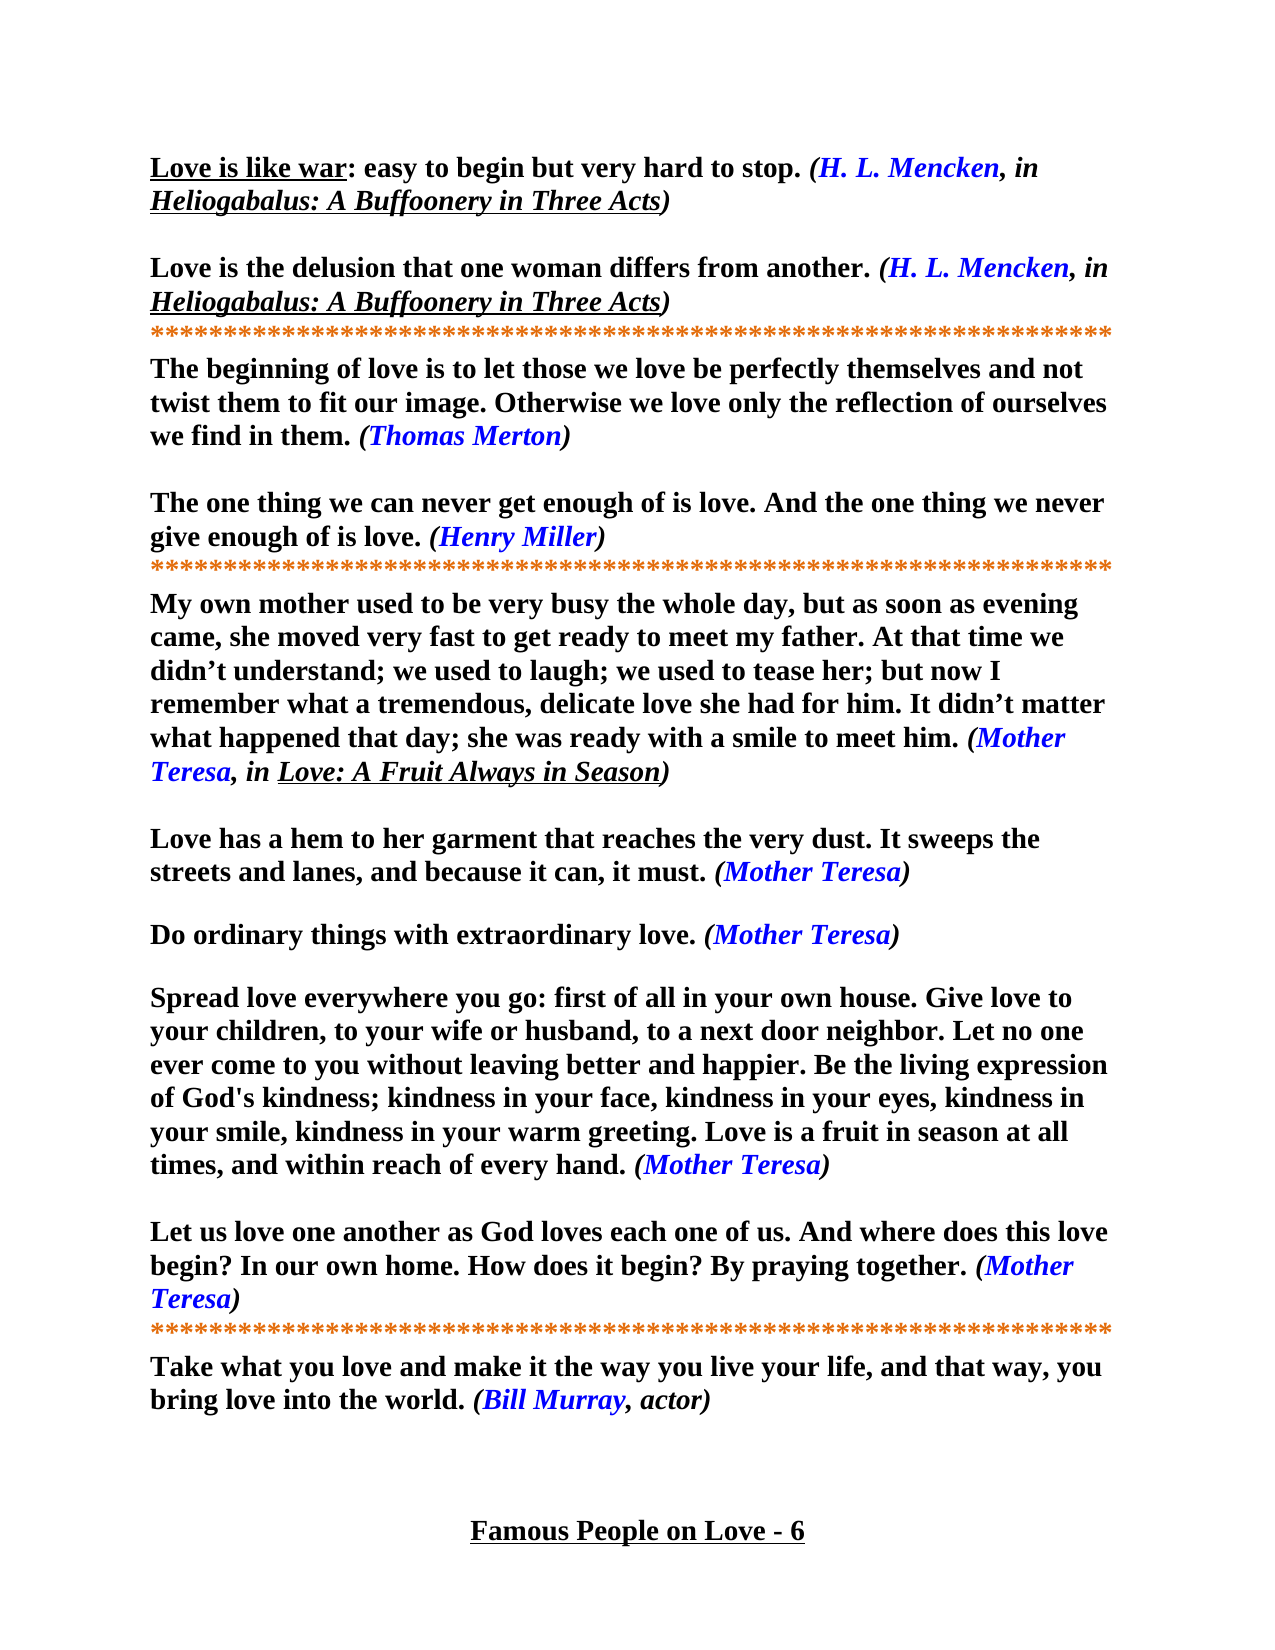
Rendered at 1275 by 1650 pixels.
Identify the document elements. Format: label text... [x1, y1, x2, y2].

text The one thing we can never get enough of is love. And the one thing we never give enough of is love. (Henry Miller) [150, 485, 1125, 552]
text My own mother used to be very busy the whole day, but as soon as evening came, she moved very fast to get ready to meet my father. At that time we didn’t understand; we used to laugh; we used to tease her; but now I remember what a tremendous, delicate love she had for him. It didn’t matter what happened that day; she was ready with a smile to meet him. (Mother Teresa, in Love: A Fruit Always in Season) [150, 586, 1125, 787]
text Let us love one another as God loves each one of us. And where does this love begin? In our own home. How does it begin? By praying together. (Mother Teresa) [150, 1214, 1125, 1315]
text Do ordinary things with extraordinary love. (Mother Teresa) [150, 917, 1125, 951]
text Love is like war: easy to begin but very hard to stop. (H. L. Mencken, in Heliogabalus: A Buffoonery in Three Acts) [150, 150, 1125, 217]
text ****************************************************************** [150, 1315, 1125, 1349]
text Take what you love and make it the way you live your life, and that way, you bring love into the world. (Bill Murray, actor) [150, 1349, 1125, 1416]
text Love is the delusion that one woman differs from another. (H. L. Mencken, in Heliogabalus: A Buffoonery in Three Acts) [150, 251, 1125, 318]
text Spread love everywhere you go: first of all in your own house. Give love to your children, to your wife or husband, to a next door neighbor. Let no one ever come to you without leaving better and happier. Be the living expression of God's kindness; kindness in your face, kindness in your eyes, kindness in your smile, kindness in your warm greeting. Love is a fruit in season at all times, and within reach of every hand. (Mother Teresa) [150, 980, 1125, 1181]
text Love has a hem to her garment that reaches the very dust. It sweeps the streets and lanes, and because it can, it must. (Mother Teresa) [150, 821, 1125, 888]
text ****************************************************************** The beginning of love is to let those we love be perfectly themselves and not twist them to fit our image. Otherwise we love only the reflection of ourselves we find in them. (Thomas Merton) [150, 318, 1125, 452]
text ****************************************************************** [150, 552, 1125, 586]
